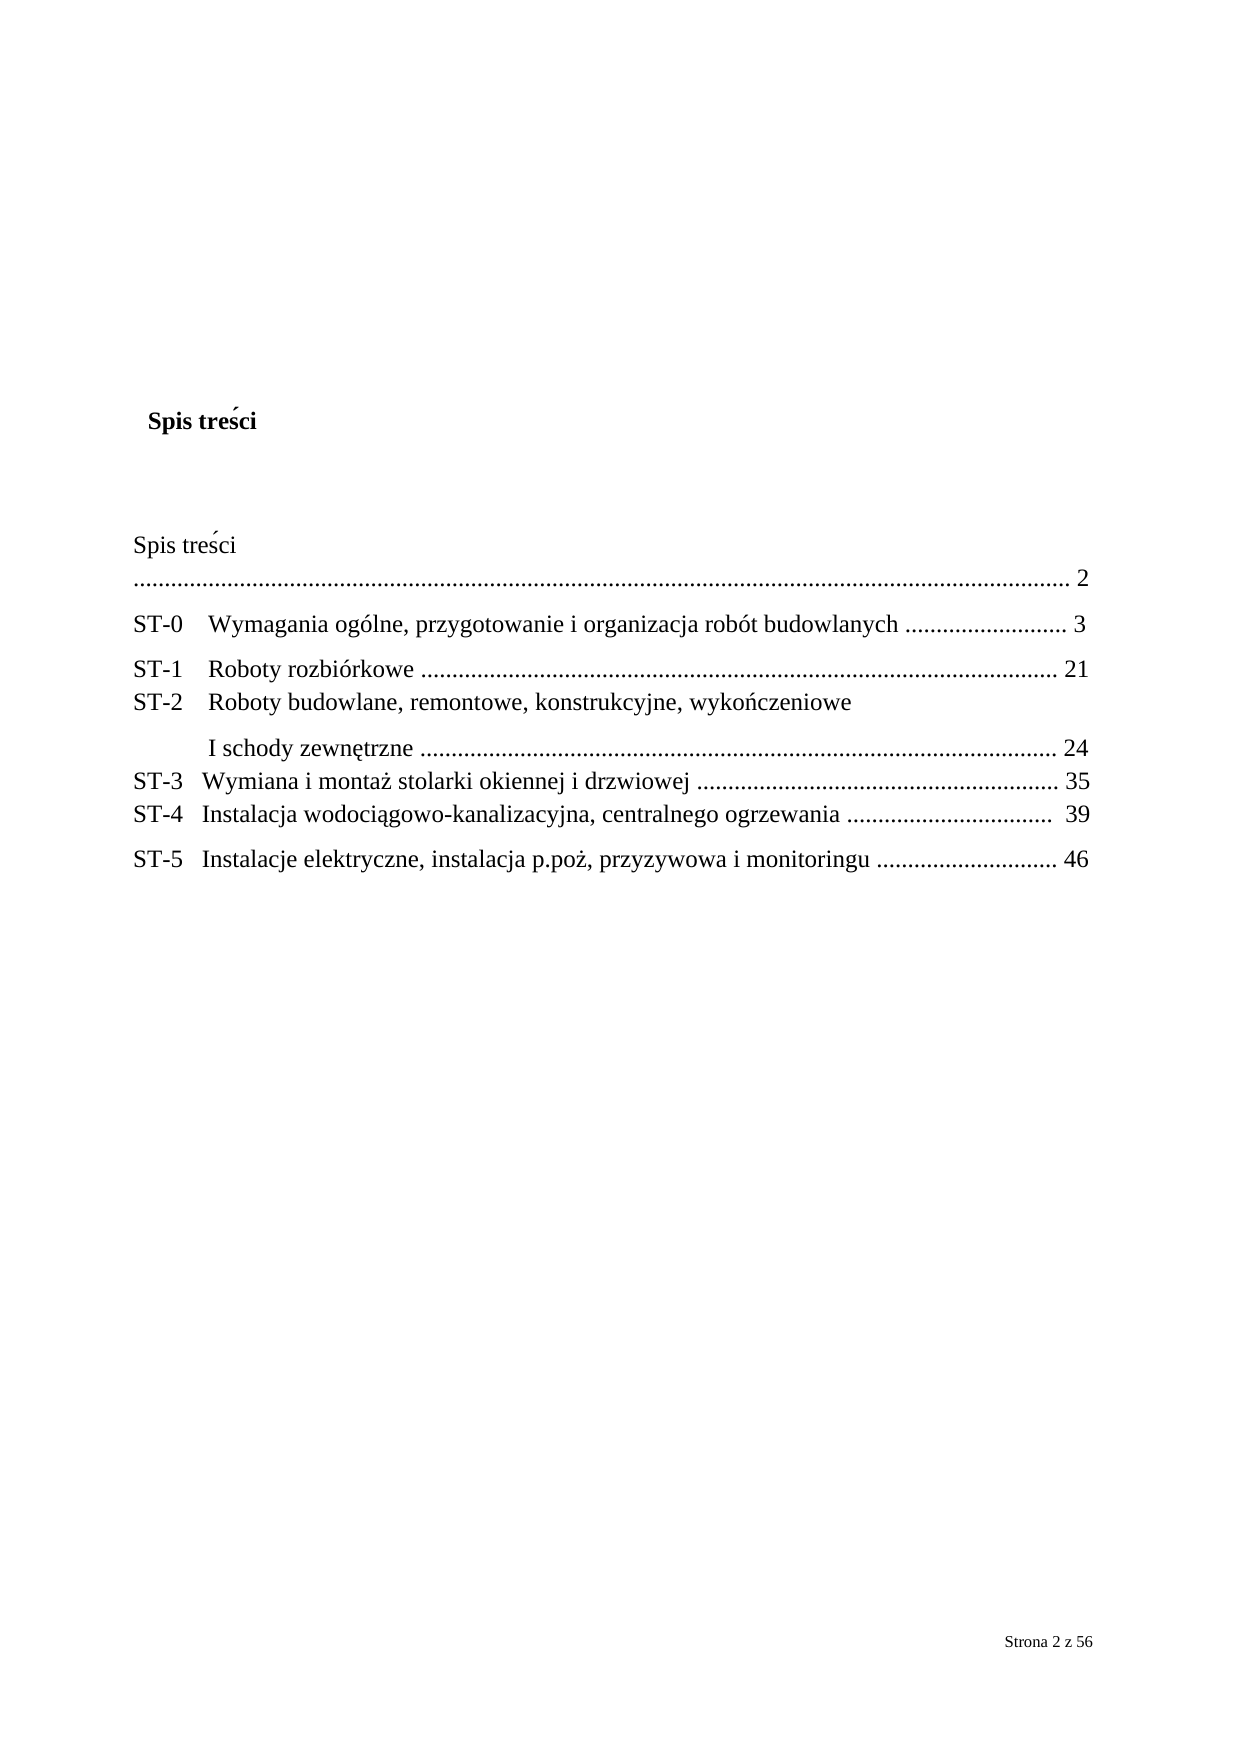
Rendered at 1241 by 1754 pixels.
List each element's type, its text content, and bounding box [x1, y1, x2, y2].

text ST-5 Instalacje elektryczne, instalacja p.poż, przyzywowa i monitoringu ............................. 46 [133, 844, 1093, 873]
text I schody zewnętrzne ...................................................................................................... 24 ST-3 Wymiana i montaż stolarki okiennej i drzwiowej .......................................................... 35 ST-4 Instalacja wodociągowo-kanalizacyjna, centralnego ogrzewania ................................. 39 [133, 733, 1093, 828]
text Spis treści ...................................................................................................................................................... 2 [133, 530, 1093, 592]
text Spis treści [148, 406, 1093, 435]
text ST-0 Wymagania ogólne, przygotowanie i organizacja robót budowlanych .......................... 3 [133, 609, 1093, 638]
text ST-1 Roboty rozbiórkowe ...................................................................................................... 21 ST-2 Roboty budowlane, remontowe, konstrukcyjne, wykończeniowe [133, 654, 1093, 716]
